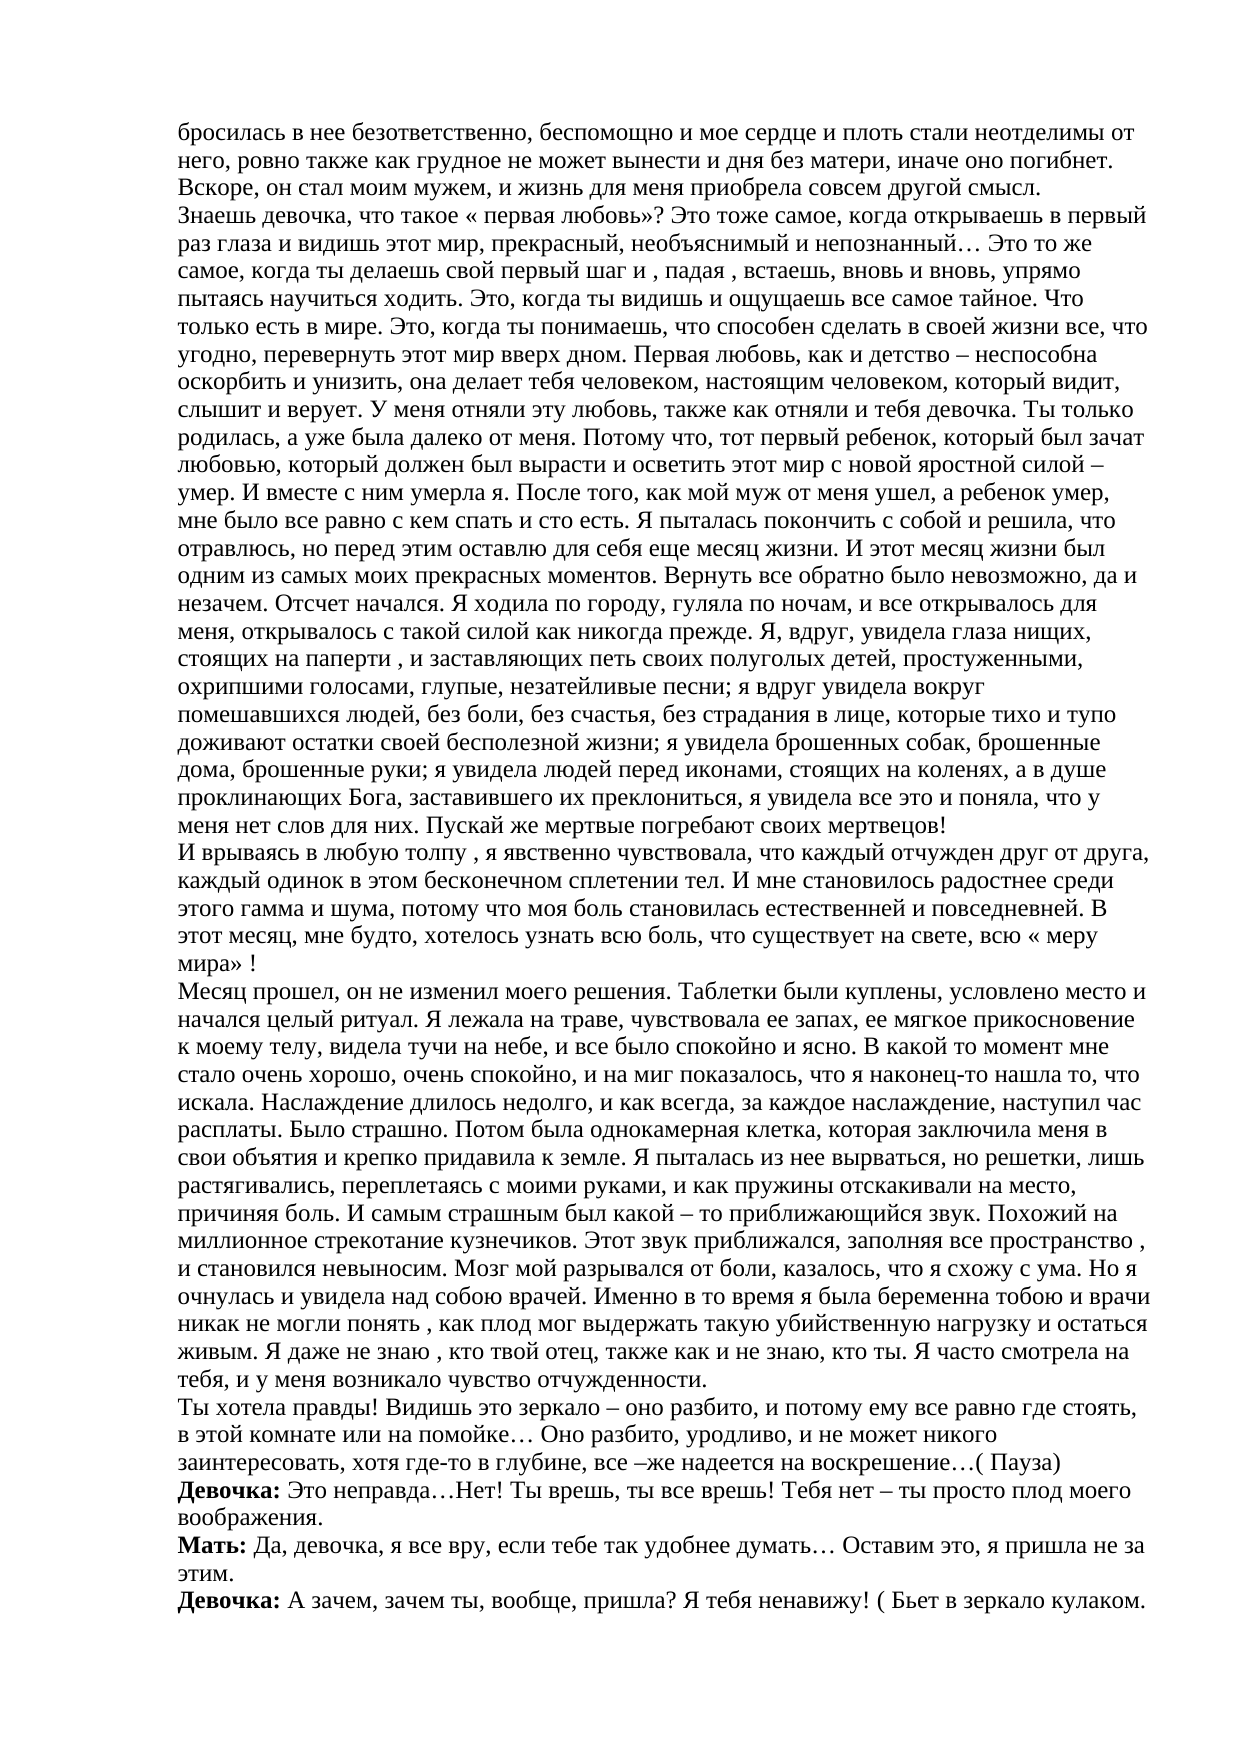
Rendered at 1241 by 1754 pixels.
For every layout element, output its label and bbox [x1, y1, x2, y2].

text [177, 118, 1152, 1614]
